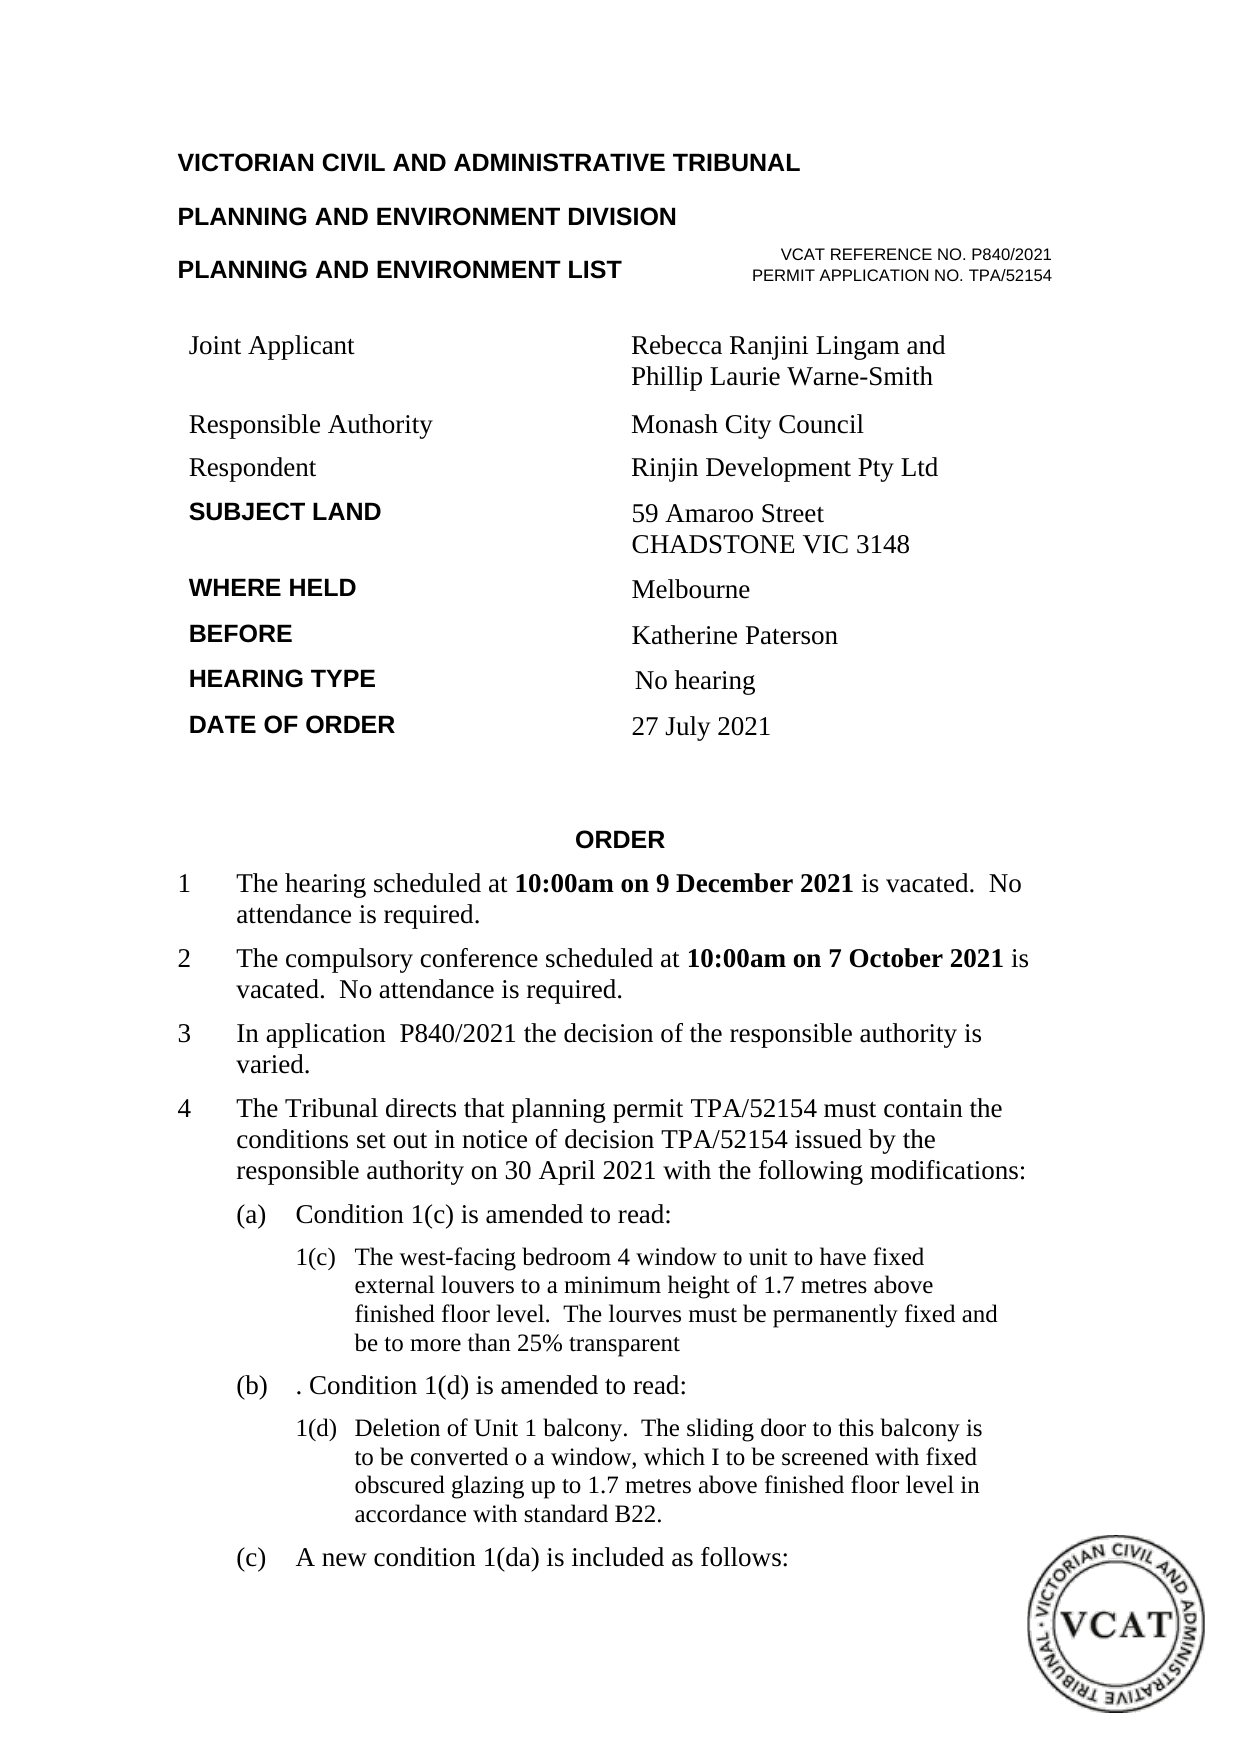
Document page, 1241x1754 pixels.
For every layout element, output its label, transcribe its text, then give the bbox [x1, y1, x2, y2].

table_header BEFORE [177, 613, 620, 656]
table_header WHERE HELD [177, 568, 620, 610]
table_header planning and environment LIST [177, 243, 635, 292]
table_header vcat reference No. Permit Application no. [635, 243, 1063, 292]
text In application the decision of the responsible authority is varied. [177, 1017, 1063, 1079]
title planning and environment DIVISION [177, 201, 1063, 230]
text The compulsory conference scheduled at 10:00am on 7 October 2021 is vacated. No attendance is required. [177, 942, 1063, 1004]
picture [1027, 1535, 1205, 1713]
table_header [177, 403, 619, 445]
table_header [177, 324, 619, 398]
title VICTORIAN CIVIL AND ADMINISTRATIVE TRIBUNAL [177, 148, 1063, 176]
list Condition 1(c) is amended to read: [236, 1198, 1063, 1229]
list . Condition 1(d) is amended to read: [236, 1369, 1063, 1401]
list A new condition 1(da) is included as follows: [236, 1541, 1063, 1572]
text 1(c) The west-facing bedroom 4 window to unit to have fixed external louvers to a minimum height of 1.7 metres above finished floor level. The lourves must be permanently fixed and be to more than 25% transparent [295, 1242, 1004, 1357]
table_header DATE OF ORDER [177, 704, 620, 747]
table_header Melbourne [620, 568, 1019, 610]
table_header SUBJECT LAND [177, 491, 620, 565]
table_header HEARING TYPE [177, 658, 620, 701]
subtitle Order [177, 826, 1063, 854]
table_header [620, 658, 1019, 701]
table_header [620, 491, 1019, 565]
text 1(d) Deletion of Unit 1 balcony. The sliding door to this balcony is to be converted o a window, which I to be screened with fixed obscured glazing up to 1.7 metres above finished floor level in accordance with standard B22. [295, 1413, 1004, 1528]
text The Tribunal directs that planning permit must contain the conditions set out in notice of decision issued by the responsible authority on 30 April 2021 with the following modifications: [177, 1092, 1063, 1186]
text The hearing scheduled at 10:00am on 9 December 2021 is vacated. No attendance is required. [177, 867, 1063, 929]
table_cell [177, 445, 619, 488]
